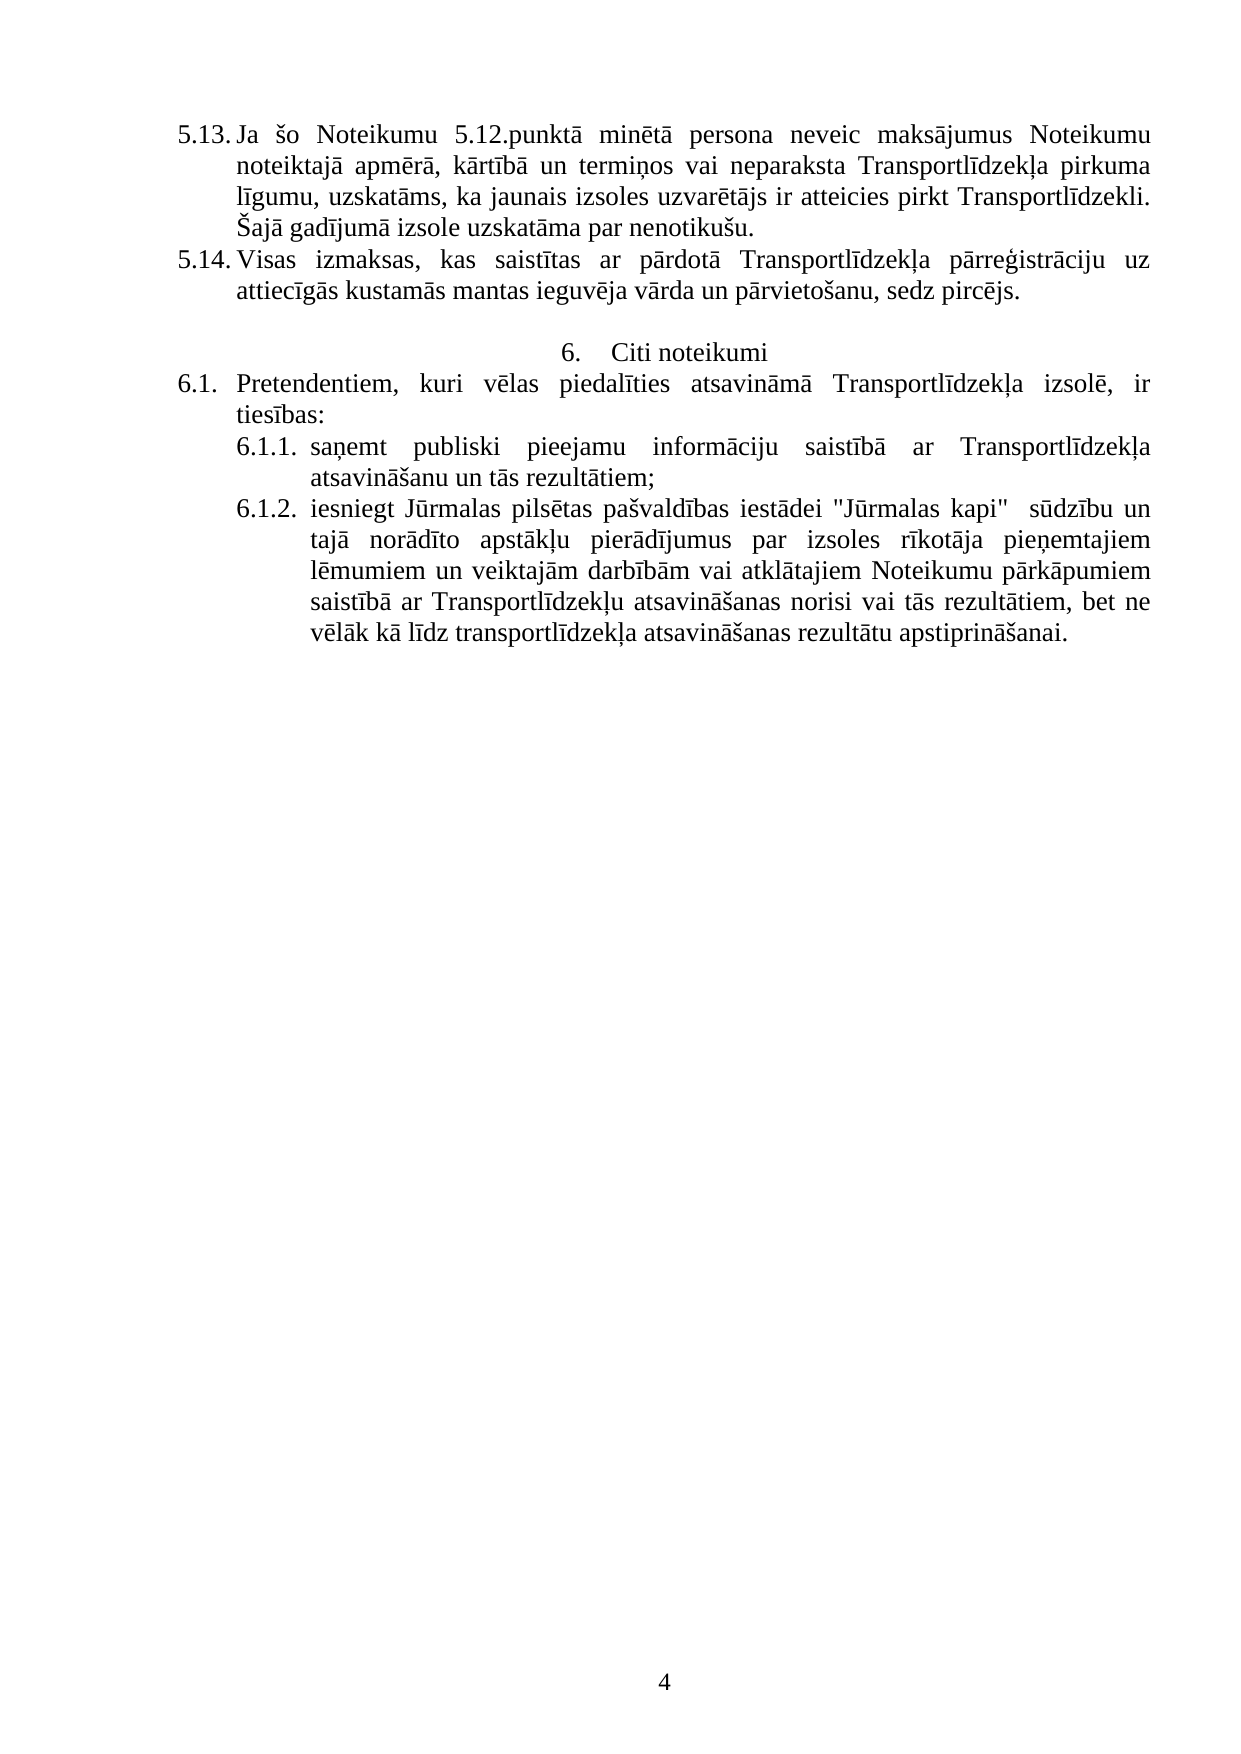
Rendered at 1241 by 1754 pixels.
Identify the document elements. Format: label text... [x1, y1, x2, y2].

list Citi noteikumi [177, 336, 1152, 367]
list iesniegt Jūrmalas pilsētas pašvaldības iestādei "Jūrmalas kapi" sūdzību un tajā norādīto apstākļu pierādījumus par izsoles rīkotāja pieņemtajiem lēmumiem un veiktajām darbībām vai atklātajiem Noteikumu pārkāpumiem saistībā ar Transportlīdzekļu atsavināšanas norisi vai tās rezultātiem, bet ne vēlāk kā līdz transportlīdzekļa atsavināšanas rezultātu apstiprināšanai. [236, 492, 1152, 648]
list Pretendentiem, kuri vēlas piedalīties atsavināmā Transportlīdzekļa izsolē, ir tiesības: [177, 367, 1152, 429]
list Ja šo Noteikumu 5.12.punktā minētā persona neveic maksājumus Noteikumu noteiktajā apmērā, kārtībā un termiņos vai neparaksta Transportlīdzekļa pirkuma līgumu, uzskatāms, ka jaunais izsoles uzvarētājs ir atteicies pirkt Transportlīdzekli. Šajā gadījumā izsole uzskatāma par nenotikušu. [177, 118, 1152, 243]
list Visas izmaksas, kas saistītas ar pārdotā Transportlīdzekļa pārreģistrāciju uz attiecīgās kustamās mantas ieguvēja vārda un pārvietošanu, sedz pircējs. [177, 243, 1152, 305]
list saņemt publiski pieejamu informāciju saistībā ar Transportlīdzekļa atsavināšanu un tās rezultātiem; [236, 429, 1152, 492]
